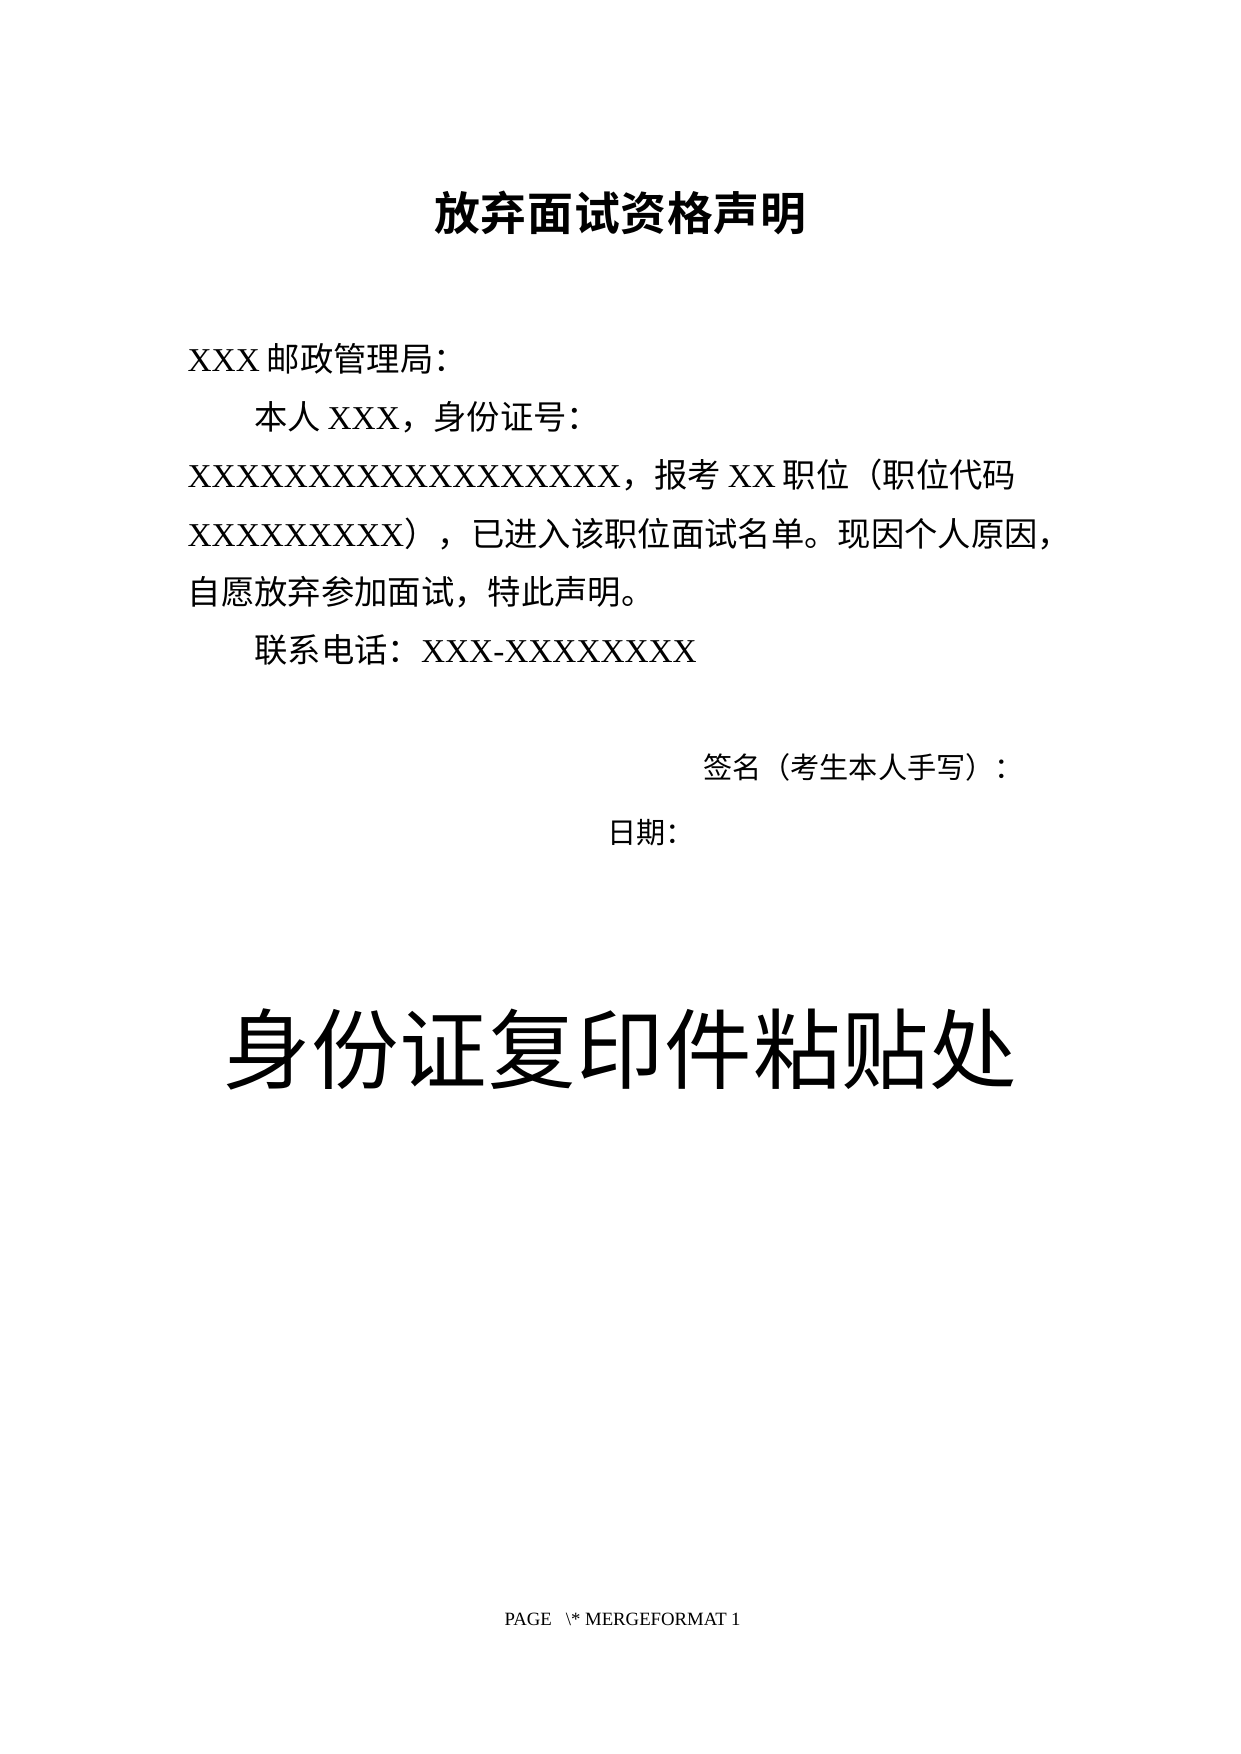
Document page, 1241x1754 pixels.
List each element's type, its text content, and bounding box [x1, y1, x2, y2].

text 本人XXX，身份证号：XXXXXXXXXXXXXXXXXX，报考XX职位（职位代码XXXXXXXXX），已进入该职位面试名单。现因个人原因，自愿放弃参加面试，特此声明。 [187, 383, 1053, 616]
text 放弃面试资格声明 [187, 162, 1053, 259]
text 联系电话：XXX-XXXXXXXX [187, 616, 1053, 674]
text 身份证复印件粘贴处 [187, 979, 1053, 1109]
text XXX邮政管理局： [187, 324, 1053, 383]
text 签名（考生本人手写）： [187, 733, 1023, 798]
text 日期： [187, 798, 1053, 863]
